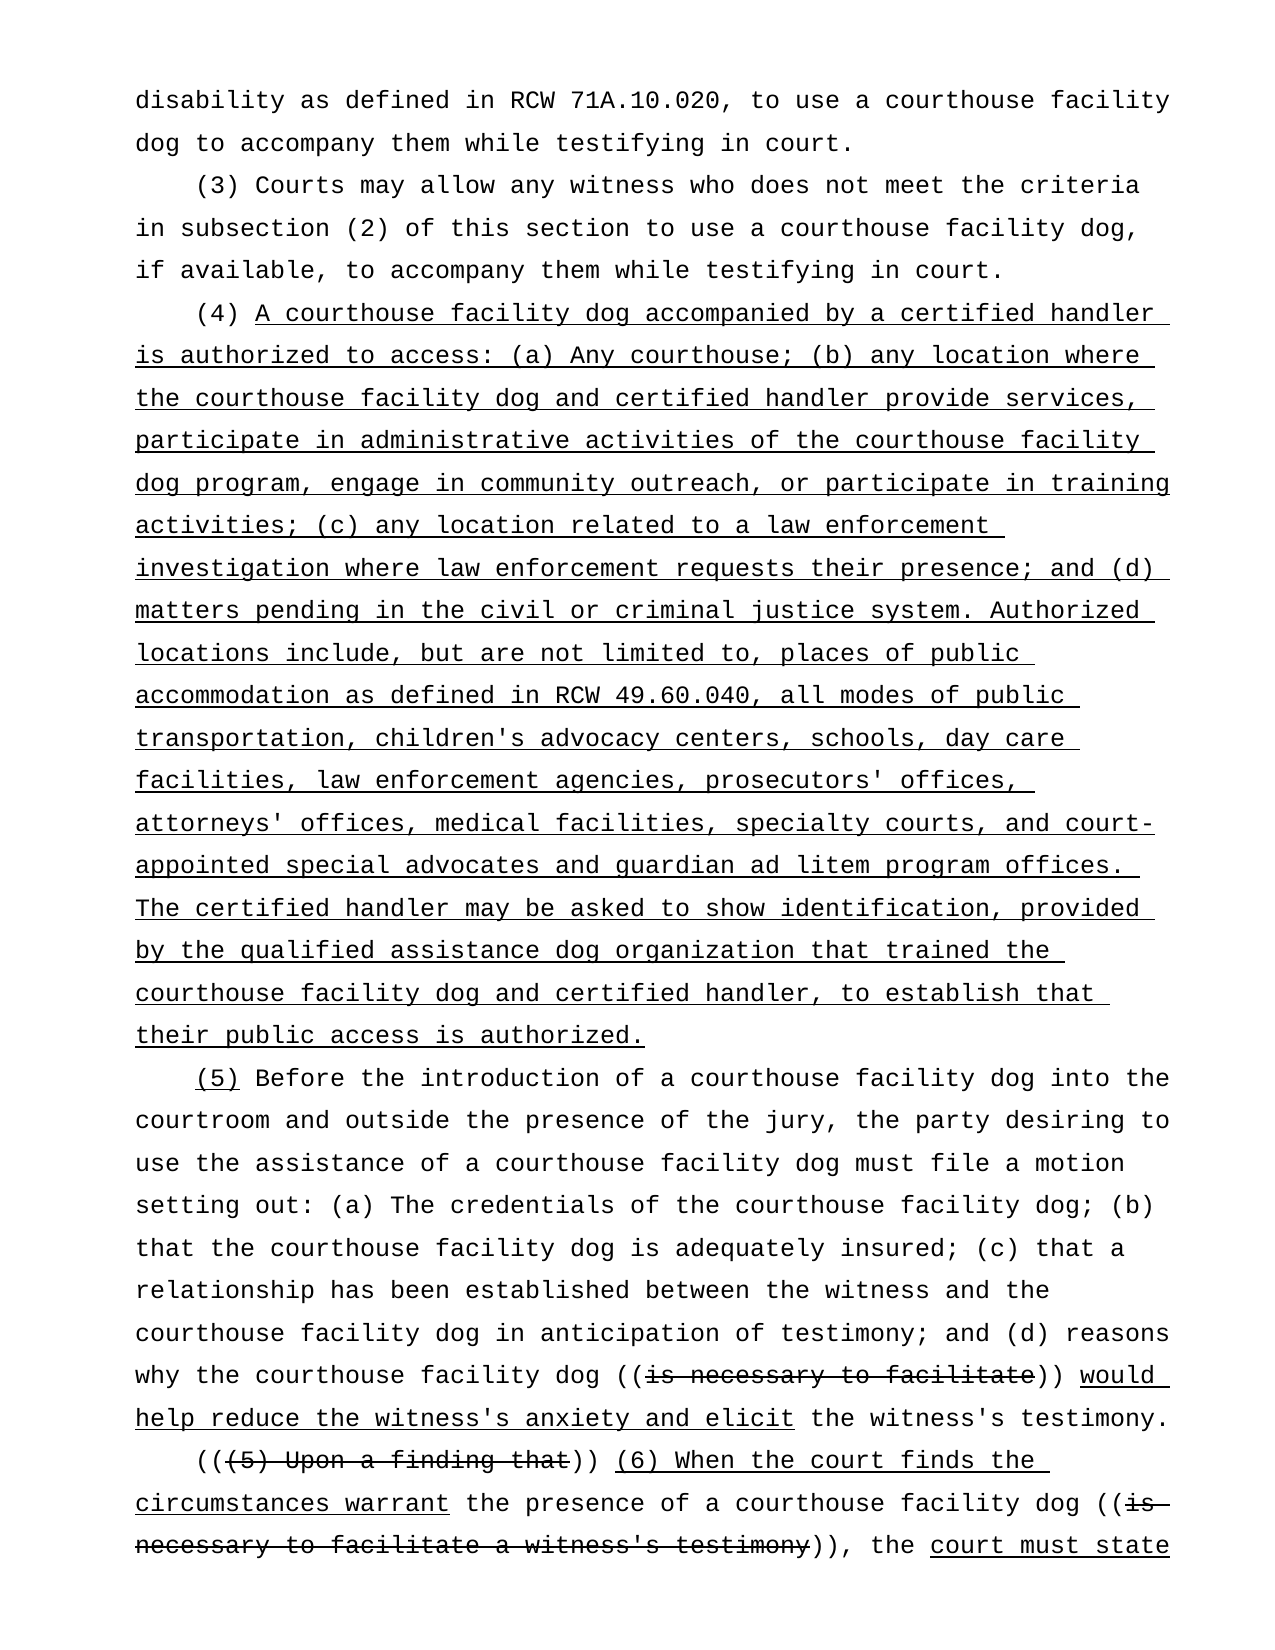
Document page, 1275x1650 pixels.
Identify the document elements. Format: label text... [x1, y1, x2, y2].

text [135, 75, 1170, 160]
text (5) Before the introduction of a courthouse facility dog into the courtroom and outside the presence of the jury, the party desiring to use the assistance of a courthouse facility dog must file a motion setting out: (a) The credentials of the courthouse facility dog; (b) that the courthouse facility dog is adequately insured; (c) that a relationship has been established between the witness and the courthouse facility dog in anticipation of testimony; and (d) reasons why the courthouse facility dog ((is necessary to facilitate)) would help reduce the witness's anxiety and elicit the witness's testimony. [135, 1052, 1170, 1435]
text (4) A courthouse facility dog accompanied by a certified handler is authorized to access: (a) Any courthouse; (b) any location where the courthouse facility dog and certified handler provide services, participate in administrative activities of the courthouse facility dog program, engage in community outreach, or participate in training activities; (c) any location related to a law enforcement investigation where law enforcement requests their presence; and (d) matters pending in the civil or criminal justice system. Authorized locations include, but are not limited to, places of public accommodation as defined in RCW 49.60.040, all modes of public transportation, children's advocacy centers, schools, day care facilities, law enforcement agencies, prosecutors' offices, attorneys' offices, medical facilities, specialty courts, and court-appointed special advocates and guardian ad litem program offices. The certified handler may be asked to show identification, provided by the qualified assistance dog organization that trained the courthouse facility dog and certified handler, to establish that their public access is authorized. [135, 287, 1170, 494]
text (4) A courthouse facility dog accompanied by a certified handler is authorized to access: (a) Any courthouse; (b) any location where the courthouse facility dog and certified handler provide services, participate in administrative activities of the courthouse facility dog program, engage in community outreach, or participate in training activities; (c) any location related to a law enforcement investigation where law enforcement requests their presence; and (d) matters pending in the civil or criminal justice system. Authorized locations include, but are not limited to, places of public accommodation as defined in RCW 49.60.040, all modes of public transportation, children's advocacy centers, schools, day care facilities, law enforcement agencies, prosecutors' offices, attorneys' offices, medical facilities, specialty courts, and court-appointed special advocates and guardian ad litem program offices. The certified handler may be asked to show identification, provided by the qualified assistance dog organization that trained the courthouse facility dog and certified handler, to establish that their public access is authorized. [135, 580, 1170, 1052]
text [135, 1435, 1170, 1562]
text (4) A courthouse facility dog accompanied by a certified handler is authorized to access: (a) Any courthouse; (b) any location where the courthouse facility dog and certified handler provide services, participate in administrative activities of the courthouse facility dog program, engage in community outreach, or participate in training activities; (c) any location related to a law enforcement investigation where law enforcement requests their presence; and (d) matters pending in the civil or criminal justice system. Authorized locations include, but are not limited to, places of public accommodation as defined in RCW 49.60.040, all modes of public transportation, children's advocacy centers, schools, day care facilities, law enforcement agencies, prosecutors' offices, attorneys' offices, medical facilities, specialty courts, and court-appointed special advocates and guardian ad litem program offices. The certified handler may be asked to show identification, provided by the qualified assistance dog organization that trained the courthouse facility dog and certified handler, to establish that their public access is authorized. [135, 495, 1170, 579]
text (3) Courts may allow any witness who does not meet the criteria in subsection (2) of this section to use a courthouse facility dog, if available, to accompany them while testifying in court. [135, 160, 1170, 287]
